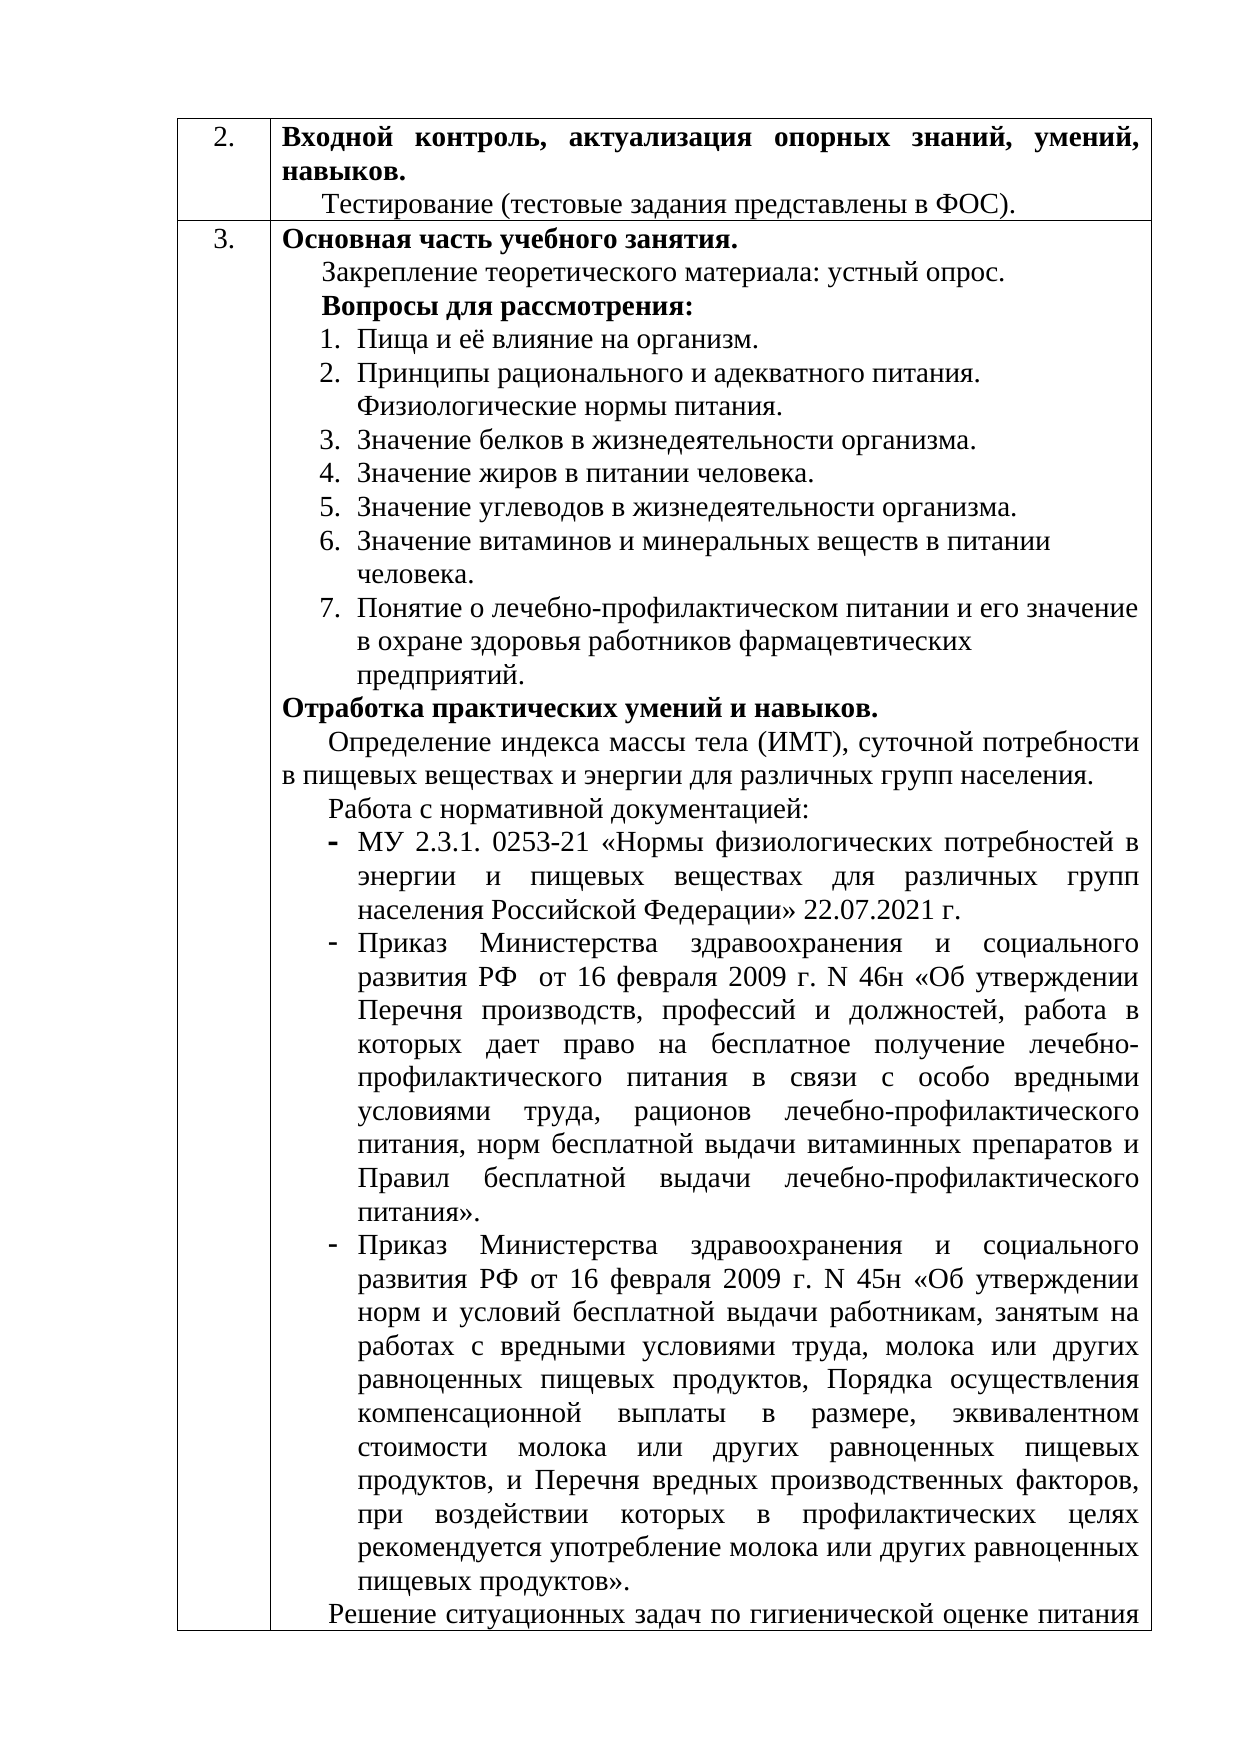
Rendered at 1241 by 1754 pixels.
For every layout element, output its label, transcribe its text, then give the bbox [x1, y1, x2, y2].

table_cell 3. [178, 221, 270, 1630]
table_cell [271, 221, 1151, 1630]
table_cell Входной контроль, актуализация опорных знаний, умений, навыков. Тестирование (тестовые задания представлены в ФОС). [271, 119, 1151, 220]
table_cell 2. [178, 119, 270, 220]
